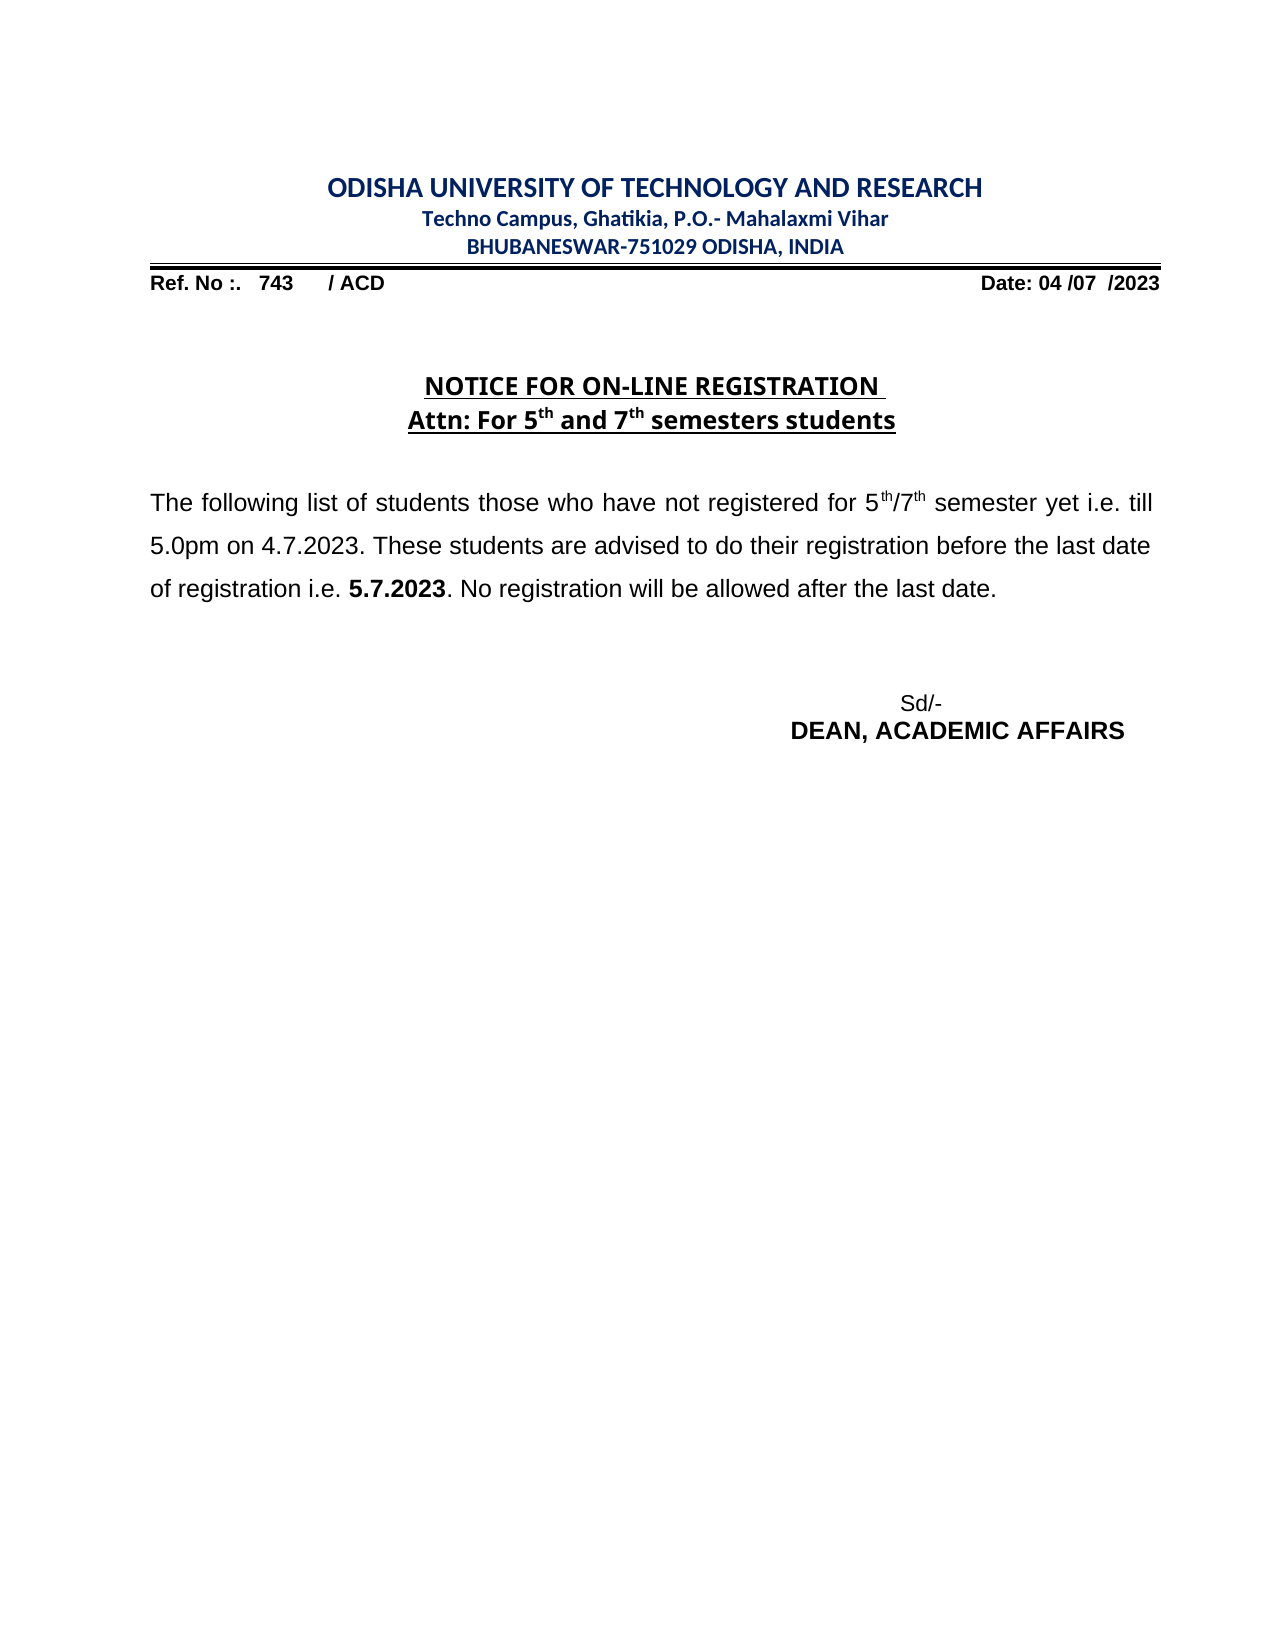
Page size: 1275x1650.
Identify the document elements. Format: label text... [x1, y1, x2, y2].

text The following list of students those who have not registered for 5th/7th semester yet i.e. till 5.0pm on 4.7.2023. These students are advised to do their registration before the last date of registration i.e. 5.7.2023. No registration will be allowed after the last date. [150, 488, 1153, 603]
text BHUBANESWAR-751029 ODISHA, INDIA [150, 232, 1161, 263]
text NOTICE FOR ON-LINE REGISTRATION [141, 369, 1153, 403]
text Techno Campus, Ghatikia, P.O.- Mahalaxmi Vihar [150, 204, 1161, 232]
list DEAN, ACADEMIC AFFAIRS [225, 716, 1125, 745]
text Attn: For 5th and 7th semesters students [141, 403, 1153, 437]
text ODISHA UNIVERSITY OF TECHNOLOGY AND RESEARCH [150, 169, 1161, 204]
text Sd/- [150, 690, 1125, 716]
text Ref. No :. 743 / ACD Date: 04 /07 /2023 [150, 270, 1275, 294]
